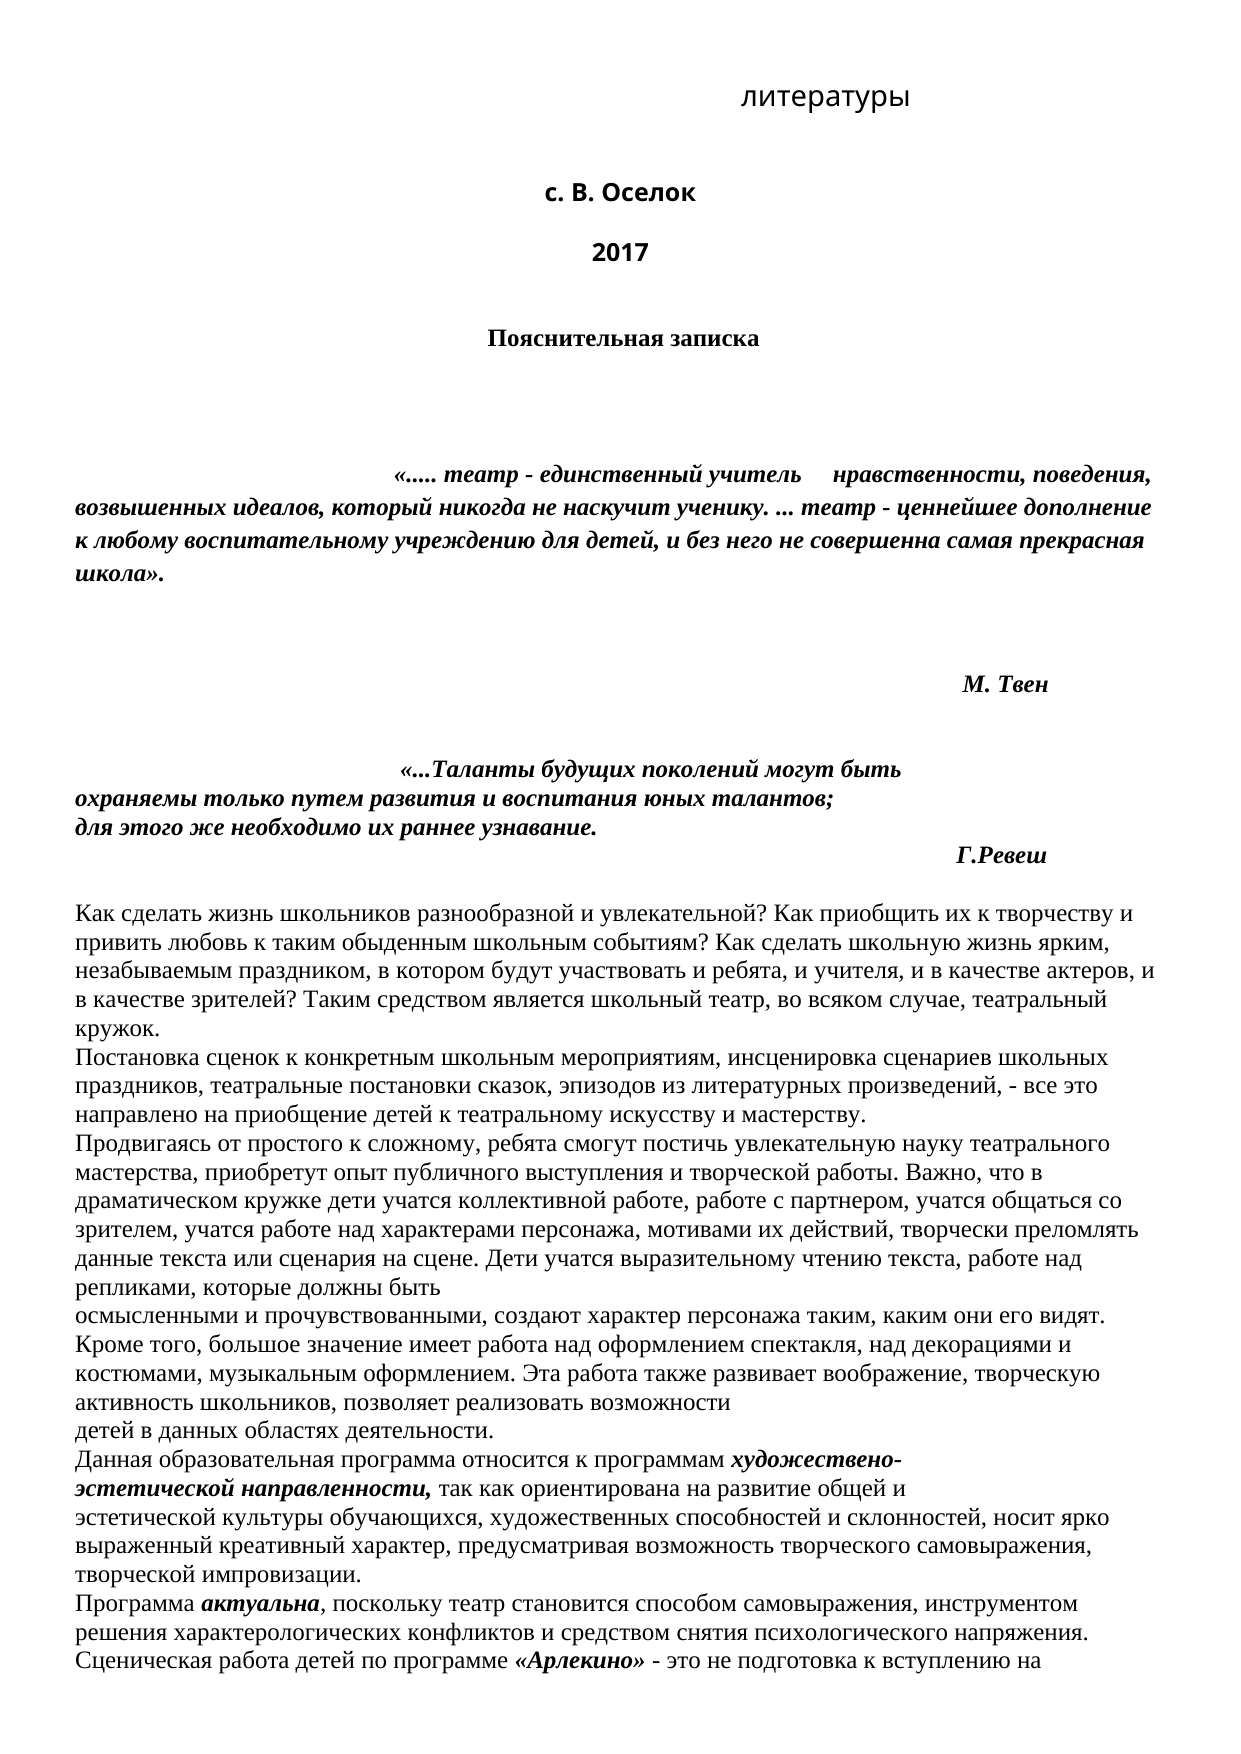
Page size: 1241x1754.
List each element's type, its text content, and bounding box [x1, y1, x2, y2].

text охраняемы только путем развития и воспитания юных талантов; [75, 783, 1165, 812]
text Пояснительная записка [75, 323, 1165, 351]
text литературы [75, 75, 1165, 115]
text Постановка сценок к конкретным школьным мероприятиям, инсценировка сценариев школьных праздников, театральные постановки сказок, эпизодов из литературных произведений, - все это направлено на приобщение детей к театральному искусству и мастерству. [75, 1042, 1165, 1128]
text 2017 [75, 235, 1165, 269]
text Как сделать жизнь школьников разнообразной и увлекательной? Как приобщить их к творчеству и привить любовь к таким обыденным школьным событиям? Как сделать школьную жизнь ярким, незабываемым праздником, в котором будут участвовать и ребята, и учителя, и в качестве актеров, и в качестве зрителей? Таким средством является школьный театр, во всяком случае, театральный кружок. [75, 898, 1165, 1042]
text «...Таланты будущих поколений могут быть [75, 754, 1165, 783]
text Данная образовательная программа относится к программам художествено- [75, 1444, 1165, 1473]
text детей в данных областях деятельности. [75, 1415, 1165, 1444]
text «..... театр - единственный учитель нравственности, поведения, возвышенных идеалов, который никогда не наскучит ученику. ... театр - ценнейшее дополнение к любому воспитательному учреждению для детей, и без него не совершенна самая прекрасная школа». [75, 459, 1165, 587]
text М. Твен [56, 669, 1165, 698]
text Продвигаясь от простого к сложному, ребята смогут постичь увлекательную науку театрального мастерства, приобретут опыт публичного выступления и творческой работы. Важно, что в драматическом кружке дети учатся коллективной работе, работе с партнером, учатся общаться со зрителем, учатся работе над характерами персонажа, мотивами их действий, творчески преломлять данные текста или сценария на сцене. Дети учатся выразительному чтению текста, работе над репликами, которые должны быть [75, 1128, 1165, 1300]
text эстетической культуры обучающихся, художественных способностей и склонностей, носит ярко выраженный креативный характер, предусматривая возможность творческого самовыражения, творческой импровизации. [75, 1502, 1165, 1588]
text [75, 1588, 1165, 1674]
text для этого же необходимо их раннее узнавание. [75, 812, 1165, 840]
text эстетической направленности, так как ориентирована на развитие общей и [75, 1473, 1165, 1502]
text осмысленными и прочувствованными, создают характер персонажа таким, каким они его видят. Кроме того, большое значение имеет работа над оформлением спектакля, над декорациями и костюмами, музыкальным оформлением. Эта работа также развивает воображение, творческую активность школьников, позволяет реализовать возможности [75, 1300, 1165, 1415]
text Г.Ревеш [75, 840, 1165, 869]
text с. В. Оселок [75, 175, 1165, 209]
